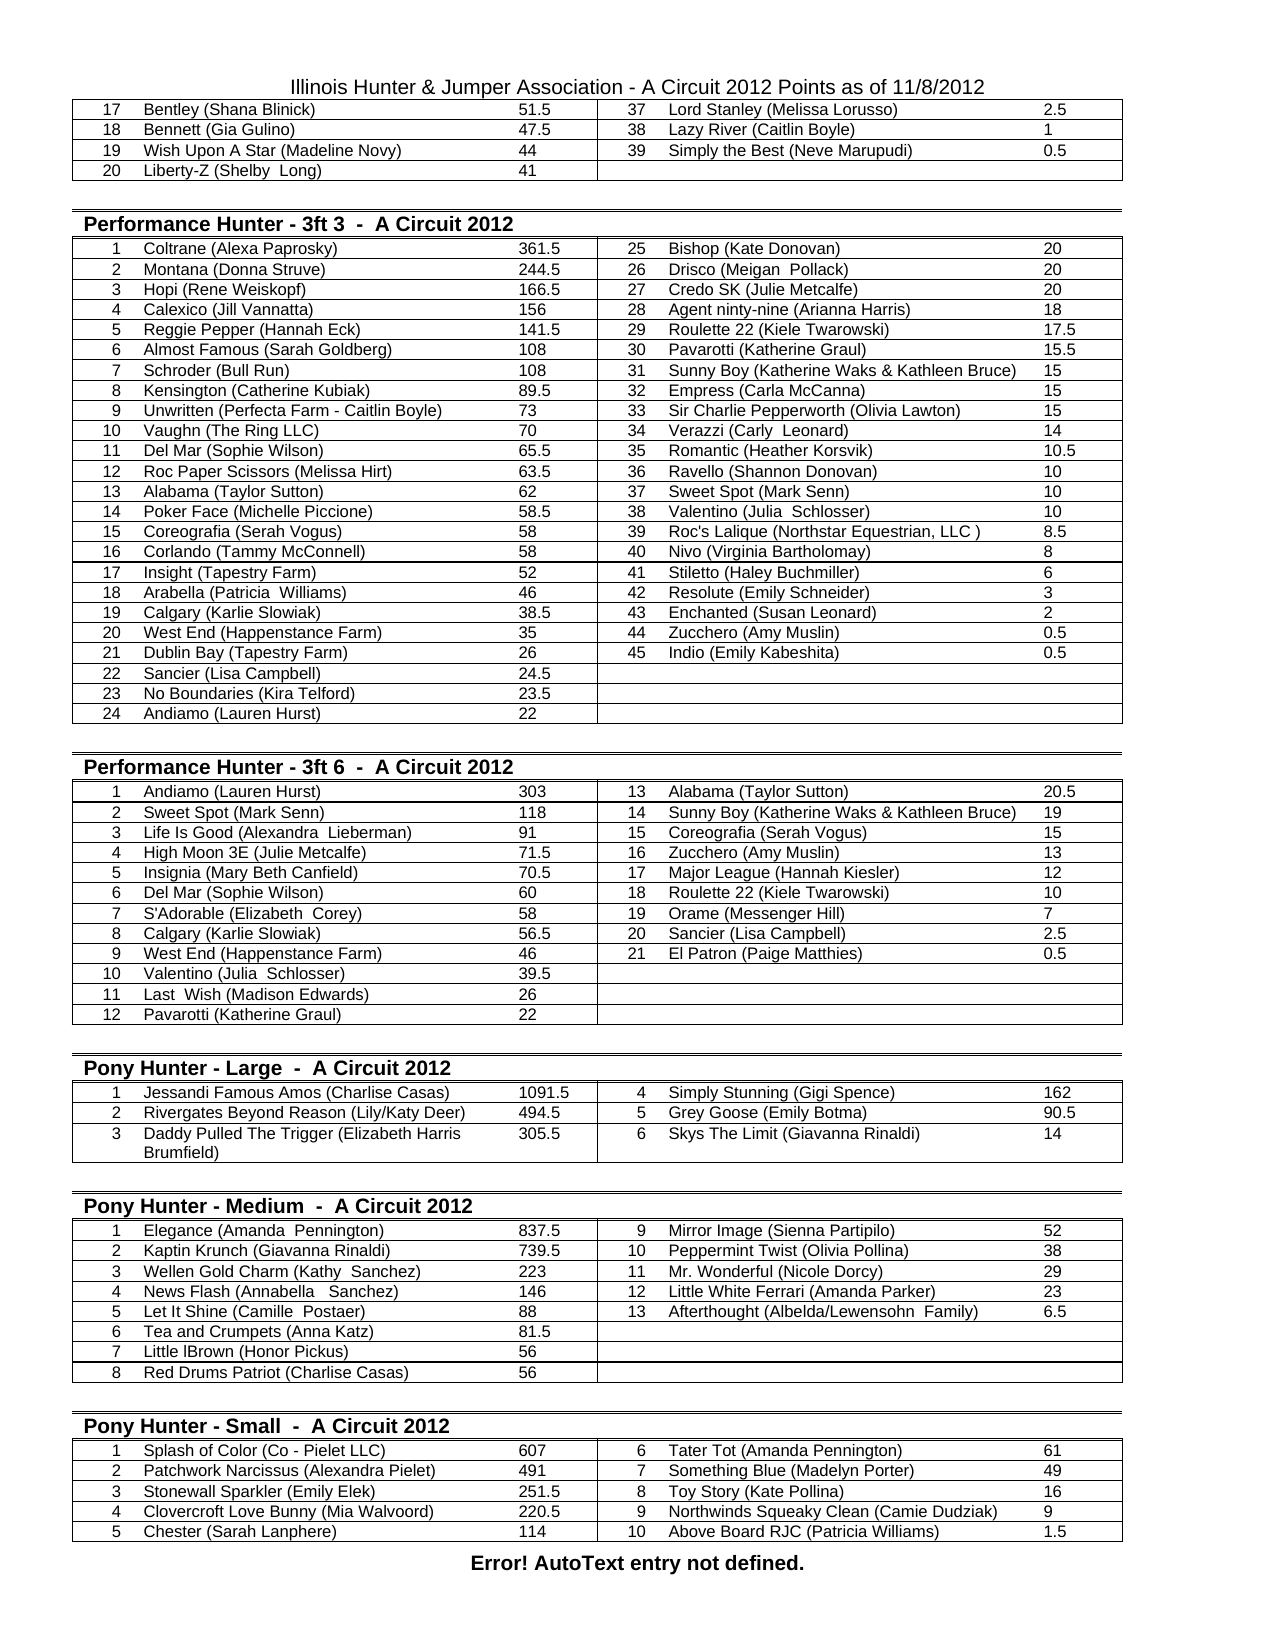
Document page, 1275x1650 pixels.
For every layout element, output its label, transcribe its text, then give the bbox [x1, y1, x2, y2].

table_header Pony Hunter - Large - A Circuit 2012 [72, 1056, 1122, 1080]
table_cell Grey Goose (Emily Botma) [657, 1103, 1032, 1122]
table_cell Del Mar (Sophie Wilson) [132, 883, 507, 902]
table_cell 23 [1032, 1282, 1122, 1301]
table_cell 23 [73, 684, 132, 703]
table_cell [1032, 664, 1122, 683]
table_cell 56 [507, 1342, 597, 1361]
table_cell 5 [73, 1302, 132, 1321]
table_cell 11 [73, 441, 132, 460]
table_cell 223 [507, 1261, 597, 1281]
table_cell 9 [1032, 1502, 1122, 1521]
table_cell Roc Paper Scissors (Melissa Hirt) [132, 461, 507, 481]
table_cell Splash of Color (Co - Pielet LLC) [132, 1441, 507, 1460]
table_cell 0.5 [1032, 623, 1122, 642]
table_cell [657, 664, 1032, 683]
table_cell [1032, 1322, 1122, 1341]
table_cell 19 [598, 904, 657, 923]
table_cell 18 [598, 883, 657, 902]
table_cell Little lBrown (Honor Pickus) [132, 1342, 507, 1361]
table_cell Sweet Spot (Mark Senn) [132, 803, 507, 822]
table_cell 16 [73, 542, 132, 561]
table_cell Enchanted (Susan Leonard) [657, 603, 1032, 622]
table_cell 37 [598, 482, 657, 501]
table_cell Roc's Lalique (Northstar Equestrian, LLC ) [657, 522, 1032, 541]
table_cell Stiletto (Haley Buchmiller) [657, 563, 1032, 582]
table_cell 24.5 [507, 664, 597, 683]
table_cell 70.5 [507, 863, 597, 882]
table_cell [598, 984, 657, 1003]
table_cell [657, 1363, 1032, 1382]
table_cell Resolute (Emily Schneider) [657, 583, 1032, 602]
table_cell 16 [598, 843, 657, 862]
table_cell Lord Stanley (Melissa Lorusso) [657, 100, 1032, 119]
table_cell [598, 1363, 657, 1382]
table_cell Ravello (Shannon Donovan) [657, 461, 1032, 481]
table_cell 89.5 [507, 381, 597, 400]
table_cell 7 [598, 1461, 657, 1480]
table_cell 118 [507, 803, 597, 822]
table_cell 108 [507, 340, 597, 359]
table_cell 38.5 [507, 603, 597, 622]
table_cell West End (Happenstance Farm) [132, 623, 507, 642]
table_cell 8.5 [1032, 522, 1122, 541]
table_cell Sir Charlie Pepperworth (Olivia Lawton) [657, 401, 1032, 420]
table_cell Toy Story (Kate Pollina) [657, 1481, 1032, 1501]
table_cell 1 [73, 1221, 132, 1240]
table_cell 14 [598, 803, 657, 822]
table_cell 7 [1032, 904, 1122, 923]
table_cell 19 [1032, 803, 1122, 822]
table_cell Sunny Boy (Katherine Waks & Kathleen Bruce) [657, 803, 1032, 822]
table_cell 29 [598, 320, 657, 339]
table_cell 162 [1032, 1083, 1122, 1102]
table_cell 46 [507, 944, 597, 963]
table_cell Bentley (Shana Blinick) [132, 100, 507, 119]
table_cell Alabama (Taylor Sutton) [132, 482, 507, 501]
table_cell 156 [507, 300, 597, 319]
table_cell 62 [507, 482, 597, 501]
table_cell Lazy River (Caitlin Boyle) [657, 120, 1032, 139]
table_cell Empress (Carla McCanna) [657, 381, 1032, 400]
table_cell Last Wish (Madison Edwards) [132, 984, 507, 1003]
table_cell 65.5 [507, 441, 597, 460]
table_cell 41 [598, 563, 657, 582]
table_cell 21 [598, 944, 657, 963]
table_cell [1032, 684, 1122, 703]
table_cell 1 [1032, 120, 1122, 139]
table_cell Major League (Hannah Kiesler) [657, 863, 1032, 882]
table_cell West End (Happenstance Farm) [132, 944, 507, 963]
table_cell 71.5 [507, 843, 597, 862]
table_cell 47.5 [507, 120, 597, 139]
table_cell Credo SK (Julie Metcalfe) [657, 280, 1032, 299]
table_cell 81.5 [507, 1322, 597, 1341]
table_cell 2 [1032, 603, 1122, 622]
table_cell 33 [598, 401, 657, 420]
table_cell 60 [507, 883, 597, 902]
table_cell Zucchero (Amy Muslin) [657, 623, 1032, 642]
table_cell Chester (Sarah Lanphere) [132, 1522, 507, 1541]
table_cell [657, 684, 1032, 703]
table_cell [657, 161, 1032, 180]
table_cell [598, 664, 657, 683]
table_cell 14 [73, 502, 132, 521]
table_cell 4 [73, 1282, 132, 1301]
table_cell Indio (Emily Kabeshita) [657, 643, 1032, 662]
table_cell Andiamo (Lauren Hurst) [132, 704, 507, 723]
table_cell Pavarotti (Katherine Graul) [657, 340, 1032, 359]
table_cell 8 [1032, 542, 1122, 561]
table_cell 10 [1032, 482, 1122, 501]
table_cell Elegance (Amanda Pennington) [132, 1221, 507, 1240]
table_cell [598, 1005, 657, 1024]
table_cell Corlando (Tammy McConnell) [132, 542, 507, 561]
table_cell 10 [1032, 461, 1122, 481]
table_cell Patchwork Narcissus (Alexandra Pielet) [132, 1461, 507, 1480]
table_cell 32 [598, 381, 657, 400]
table_cell 8 [73, 381, 132, 400]
table_cell 41 [507, 161, 597, 180]
table_cell Afterthought (Albelda/Lewensohn Family) [657, 1302, 1032, 1321]
table_cell 114 [507, 1522, 597, 1541]
table_cell 1 [73, 782, 132, 801]
table_cell 17 [598, 863, 657, 882]
table_cell Alabama (Taylor Sutton) [657, 782, 1032, 801]
table_cell 29 [1032, 1261, 1122, 1281]
table_cell Pavarotti (Katherine Graul) [132, 1005, 507, 1024]
table_cell 18 [1032, 300, 1122, 319]
table_cell 5 [598, 1103, 657, 1122]
table_cell 51.5 [507, 100, 597, 119]
table_cell 7 [73, 904, 132, 923]
table_cell 20 [73, 623, 132, 642]
table_cell 10 [1032, 883, 1122, 902]
table_cell 837.5 [507, 1221, 597, 1240]
table_cell 15 [1032, 381, 1122, 400]
table_cell Drisco (Meigan Pollack) [657, 259, 1032, 278]
table_cell 20 [598, 924, 657, 943]
table_cell 12 [73, 1005, 132, 1024]
table_cell Bishop (Kate Donovan) [657, 239, 1032, 258]
table_cell [657, 984, 1032, 1003]
table_cell 5 [73, 320, 132, 339]
table_cell 6 [1032, 563, 1122, 582]
table_cell 20.5 [1032, 782, 1122, 801]
table_cell [598, 1322, 657, 1341]
table_cell 38 [1032, 1241, 1122, 1260]
table_cell 3 [1032, 583, 1122, 602]
table_cell 3 [73, 823, 132, 842]
table_cell [598, 684, 657, 703]
table_cell 17 [73, 563, 132, 582]
table_cell 44 [598, 623, 657, 642]
table_cell Sancier (Lisa Campbell) [657, 924, 1032, 943]
table_cell 9 [73, 944, 132, 963]
table_cell 88 [507, 1302, 597, 1321]
table_cell 12 [1032, 863, 1122, 882]
table_cell 16 [1032, 1481, 1122, 1501]
table_cell Valentino (Julia Schlosser) [132, 964, 507, 983]
table_cell [1032, 964, 1122, 983]
table_cell Coreografia (Serah Vogus) [657, 823, 1032, 842]
table_cell 44 [507, 140, 597, 159]
table_cell 10 [1032, 502, 1122, 521]
table_cell Roulette 22 (Kiele Twarowski) [657, 320, 1032, 339]
table_cell 6 [73, 340, 132, 359]
table_cell [657, 1005, 1032, 1024]
table_cell 0.5 [1032, 140, 1122, 159]
table_cell 49 [1032, 1461, 1122, 1480]
table_cell 15 [73, 522, 132, 541]
table_cell 19 [73, 140, 132, 159]
table_cell 1 [73, 1083, 132, 1102]
table_cell 63.5 [507, 461, 597, 481]
table_cell Del Mar (Sophie Wilson) [132, 441, 507, 460]
table_cell 6 [73, 883, 132, 902]
table_cell Coltrane (Alexa Paprosky) [132, 239, 507, 258]
table_cell 220.5 [507, 1502, 597, 1521]
table_header Pony Hunter - Medium - A Circuit 2012 [72, 1194, 1122, 1218]
table_cell 10 [598, 1241, 657, 1260]
table_cell Schroder (Bull Run) [132, 360, 507, 379]
table_cell Jessandi Famous Amos (Charlise Casas) [132, 1083, 507, 1102]
table_cell [1032, 161, 1122, 180]
table_cell Mr. Wonderful (Nicole Dorcy) [657, 1261, 1032, 1281]
table_cell Wellen Gold Charm (Kathy Sanchez) [132, 1261, 507, 1281]
table_cell 18 [73, 583, 132, 602]
table_cell 7 [73, 1342, 132, 1361]
table_cell 146 [507, 1282, 597, 1301]
table_cell [1032, 1342, 1122, 1361]
table_cell 20 [73, 161, 132, 180]
table_cell 2 [73, 1241, 132, 1260]
table_cell 2 [73, 1103, 132, 1122]
table_header Performance Hunter - 3ft 3 - A Circuit 2012 [72, 212, 1122, 236]
table_cell 739.5 [507, 1241, 597, 1260]
table_cell Liberty-Z (Shelby Long) [132, 161, 507, 180]
table_header Pony Hunter - Small - A Circuit 2012 [72, 1414, 1122, 1438]
table_cell 37 [598, 100, 657, 119]
table_cell Unwritten (Perfecta Farm - Caitlin Boyle) [132, 401, 507, 420]
table_cell 361.5 [507, 239, 597, 258]
table_cell 8 [598, 1481, 657, 1501]
table_cell 28 [598, 300, 657, 319]
table_cell 43 [598, 603, 657, 622]
table_cell 36 [598, 461, 657, 481]
table_cell Daddy Pulled The Trigger (Elizabeth Harris Brumfield) [132, 1124, 507, 1162]
table_cell 494.5 [507, 1103, 597, 1122]
table_cell 17.5 [1032, 320, 1122, 339]
table_cell Life Is Good (Alexandra Lieberman) [132, 823, 507, 842]
table_cell News Flash (Annabella Sanchez) [132, 1282, 507, 1301]
table_cell Skys The Limit (Giavanna Rinaldi) [657, 1124, 1032, 1162]
table_cell [1032, 984, 1122, 1003]
table_cell 70 [507, 421, 597, 440]
table_cell Montana (Donna Struve) [132, 259, 507, 278]
table_cell Roulette 22 (Kiele Twarowski) [657, 883, 1032, 902]
table_cell 8 [73, 924, 132, 943]
table_cell 10 [598, 1522, 657, 1541]
table_cell 15 [1032, 823, 1122, 842]
table_cell Clovercroft Love Bunny (Mia Walvoord) [132, 1502, 507, 1521]
table_cell Northwinds Squeaky Clean (Camie Dudziak) [657, 1502, 1032, 1521]
table_cell 90.5 [1032, 1103, 1122, 1122]
table_cell 26 [507, 984, 597, 1003]
table_cell Insight (Tapestry Farm) [132, 563, 507, 582]
table_cell 2.5 [1032, 924, 1122, 943]
table_cell 13 [1032, 843, 1122, 862]
table_cell 38 [598, 502, 657, 521]
table_cell Arabella (Patricia Williams) [132, 583, 507, 602]
table_cell 15 [598, 823, 657, 842]
table_cell Sunny Boy (Katherine Waks & Kathleen Bruce) [657, 360, 1032, 379]
table_cell Tea and Crumpets (Anna Katz) [132, 1322, 507, 1341]
table_cell 303 [507, 782, 597, 801]
table_cell 15 [1032, 401, 1122, 420]
table_cell Kensington (Catherine Kubiak) [132, 381, 507, 400]
table_cell Romantic (Heather Korsvik) [657, 441, 1032, 460]
table_cell 58 [507, 904, 597, 923]
table_cell El Patron (Paige Matthies) [657, 944, 1032, 963]
table_cell 9 [598, 1502, 657, 1521]
table_cell 35 [507, 623, 597, 642]
table_cell 1091.5 [507, 1083, 597, 1102]
table_cell [598, 1342, 657, 1361]
table_cell 491 [507, 1461, 597, 1480]
table_cell Hopi (Rene Weiskopf) [132, 280, 507, 299]
table_cell Valentino (Julia Schlosser) [657, 502, 1032, 521]
table_cell 3 [73, 1481, 132, 1501]
table_cell Vaughn (The Ring LLC) [132, 421, 507, 440]
table_cell Red Drums Patriot (Charlise Casas) [132, 1363, 507, 1382]
table_cell 4 [73, 300, 132, 319]
table_cell 2 [73, 803, 132, 822]
table_cell 6 [73, 1322, 132, 1341]
table_cell 23.5 [507, 684, 597, 703]
table_cell 10 [73, 964, 132, 983]
table_cell 5 [73, 1522, 132, 1541]
table_cell Wish Upon A Star (Madeline Novy) [132, 140, 507, 159]
table_cell 38 [598, 120, 657, 139]
table_cell 73 [507, 401, 597, 420]
table_cell 607 [507, 1441, 597, 1460]
table_cell 21 [73, 643, 132, 662]
table_cell Insignia (Mary Beth Canfield) [132, 863, 507, 882]
table_cell Orame (Messenger Hill) [657, 904, 1032, 923]
table_cell 22 [507, 704, 597, 723]
table_cell [1032, 1363, 1122, 1382]
table_cell 34 [598, 421, 657, 440]
table_cell 56.5 [507, 924, 597, 943]
table_cell 4 [73, 1502, 132, 1521]
table_cell 20 [1032, 239, 1122, 258]
table_cell 20 [1032, 280, 1122, 299]
table_cell 20 [1032, 259, 1122, 278]
table_cell 46 [507, 583, 597, 602]
table_cell 39 [598, 522, 657, 541]
table_cell 3 [73, 1124, 132, 1162]
table_cell 52 [507, 563, 597, 582]
table_cell Rivergates Beyond Reason (Lily/Katy Deer) [132, 1103, 507, 1122]
table_cell 0.5 [1032, 643, 1122, 662]
table_cell 91 [507, 823, 597, 842]
table_cell Nivo (Virginia Bartholomay) [657, 542, 1032, 561]
table_cell 13 [598, 782, 657, 801]
table_cell 15 [1032, 360, 1122, 379]
table_cell 58.5 [507, 502, 597, 521]
table_cell 18 [73, 120, 132, 139]
table_cell 13 [598, 1302, 657, 1321]
table_cell 6 [598, 1441, 657, 1460]
table_cell 9 [73, 401, 132, 420]
table_cell 1.5 [1032, 1522, 1122, 1541]
table_cell 9 [598, 1221, 657, 1240]
table_cell 166.5 [507, 280, 597, 299]
table_cell [1032, 704, 1122, 723]
table_cell 40 [598, 542, 657, 561]
table_cell 10 [73, 421, 132, 440]
table_cell Kaptin Krunch (Giavanna Rinaldi) [132, 1241, 507, 1260]
table_cell 14 [1032, 1124, 1122, 1162]
table_cell 31 [598, 360, 657, 379]
table_cell No Boundaries (Kira Telford) [132, 684, 507, 703]
table_cell 11 [598, 1261, 657, 1281]
table_cell High Moon 3E (Julie Metcalfe) [132, 843, 507, 862]
table_cell Andiamo (Lauren Hurst) [132, 782, 507, 801]
table_cell Above Board RJC (Patricia Williams) [657, 1522, 1032, 1541]
table_cell [598, 964, 657, 983]
table_cell Simply Stunning (Gigi Spence) [657, 1083, 1032, 1102]
table_cell Stonewall Sparkler (Emily Elek) [132, 1481, 507, 1501]
table_cell [598, 161, 657, 180]
table_cell 25 [598, 239, 657, 258]
table_cell 5 [73, 863, 132, 882]
table_cell 22 [507, 1005, 597, 1024]
table_cell 35 [598, 441, 657, 460]
table_cell 7 [73, 360, 132, 379]
table_cell Something Blue (Madelyn Porter) [657, 1461, 1032, 1480]
table_cell 0.5 [1032, 944, 1122, 963]
table_cell Dublin Bay (Tapestry Farm) [132, 643, 507, 662]
table_cell 13 [73, 482, 132, 501]
table_cell [657, 1342, 1032, 1361]
table_cell Verazzi (Carly Leonard) [657, 421, 1032, 440]
table_cell 3 [73, 1261, 132, 1281]
table_cell Poker Face (Michelle Piccione) [132, 502, 507, 521]
table_cell Let It Shine (Camille Postaer) [132, 1302, 507, 1321]
table_cell 6 [598, 1124, 657, 1162]
table_cell 8 [73, 1363, 132, 1382]
table_cell 2 [73, 259, 132, 278]
table_cell [657, 964, 1032, 983]
table_cell 39.5 [507, 964, 597, 983]
table_cell 2 [73, 1461, 132, 1480]
table_cell Coreografia (Serah Vogus) [132, 522, 507, 541]
table_cell Zucchero (Amy Muslin) [657, 843, 1032, 862]
table_cell 52 [1032, 1221, 1122, 1240]
table_cell 6.5 [1032, 1302, 1122, 1321]
table_cell 1 [73, 239, 132, 258]
table_cell 11 [73, 984, 132, 1003]
table_cell 58 [507, 542, 597, 561]
table_cell 4 [598, 1083, 657, 1102]
table_cell 251.5 [507, 1481, 597, 1501]
table_cell Bennett (Gia Gulino) [132, 120, 507, 139]
table_cell 42 [598, 583, 657, 602]
table_cell 24 [73, 704, 132, 723]
table_cell [1032, 1005, 1122, 1024]
table_cell 244.5 [507, 259, 597, 278]
table_cell 4 [73, 843, 132, 862]
table_cell 10.5 [1032, 441, 1122, 460]
table_cell Sweet Spot (Mark Senn) [657, 482, 1032, 501]
table_cell 17 [73, 100, 132, 119]
table_cell Agent ninty-nine (Arianna Harris) [657, 300, 1032, 319]
table_cell 45 [598, 643, 657, 662]
table_cell 26 [598, 259, 657, 278]
table_cell [657, 704, 1032, 723]
table_cell 58 [507, 522, 597, 541]
table_cell Calgary (Karlie Slowiak) [132, 924, 507, 943]
table_cell 39 [598, 140, 657, 159]
table_cell Tater Tot (Amanda Pennington) [657, 1441, 1032, 1460]
table_cell 2.5 [1032, 100, 1122, 119]
table_cell Mirror Image (Sienna Partipilo) [657, 1221, 1032, 1240]
table_cell [657, 1322, 1032, 1341]
table_cell Calexico (Jill Vannatta) [132, 300, 507, 319]
table_cell 56 [507, 1363, 597, 1382]
table_cell Peppermint Twist (Olivia Pollina) [657, 1241, 1032, 1260]
table_cell 14 [1032, 421, 1122, 440]
table_cell 15.5 [1032, 340, 1122, 359]
table_cell 305.5 [507, 1124, 597, 1162]
table_cell [598, 704, 657, 723]
table_cell 61 [1032, 1441, 1122, 1460]
table_cell 1 [73, 1441, 132, 1460]
table_cell Calgary (Karlie Slowiak) [132, 603, 507, 622]
table_cell 26 [507, 643, 597, 662]
table_cell Reggie Pepper (Hannah Eck) [132, 320, 507, 339]
table_cell S'Adorable (Elizabeth Corey) [132, 904, 507, 923]
table_cell 22 [73, 664, 132, 683]
table_cell 3 [73, 280, 132, 299]
table_cell 108 [507, 360, 597, 379]
table_cell Little White Ferrari (Amanda Parker) [657, 1282, 1032, 1301]
table_cell 27 [598, 280, 657, 299]
table_cell 12 [598, 1282, 657, 1301]
table_header Performance Hunter - 3ft 6 - A Circuit 2012 [72, 755, 1122, 779]
table_cell 141.5 [507, 320, 597, 339]
table_cell 19 [73, 603, 132, 622]
table_cell 12 [73, 461, 132, 481]
table_cell Almost Famous (Sarah Goldberg) [132, 340, 507, 359]
table_cell Simply the Best (Neve Marupudi) [657, 140, 1032, 159]
table_cell Sancier (Lisa Campbell) [132, 664, 507, 683]
table_cell 30 [598, 340, 657, 359]
